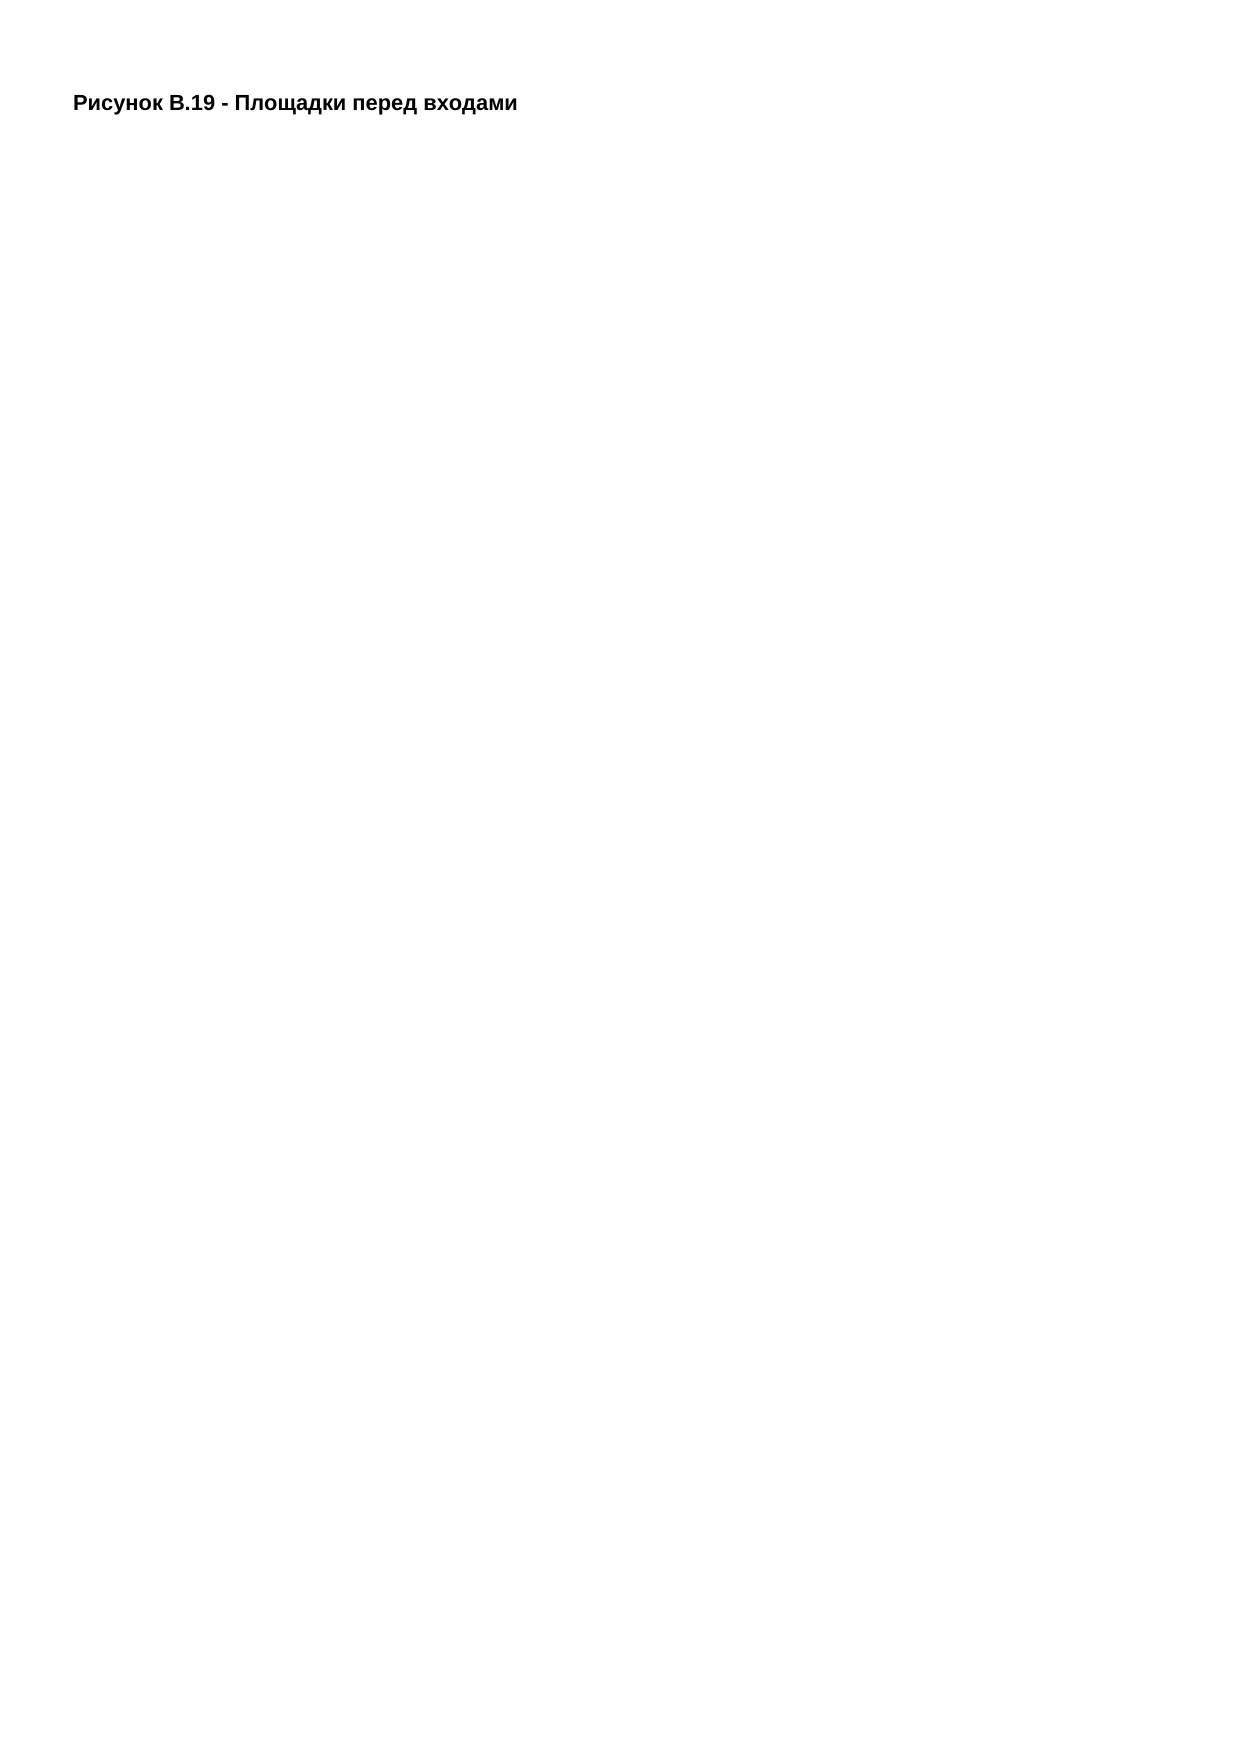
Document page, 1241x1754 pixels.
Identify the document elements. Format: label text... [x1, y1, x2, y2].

text Рисунок В.19 - Площадки перед входами [73, 93, 599, 115]
